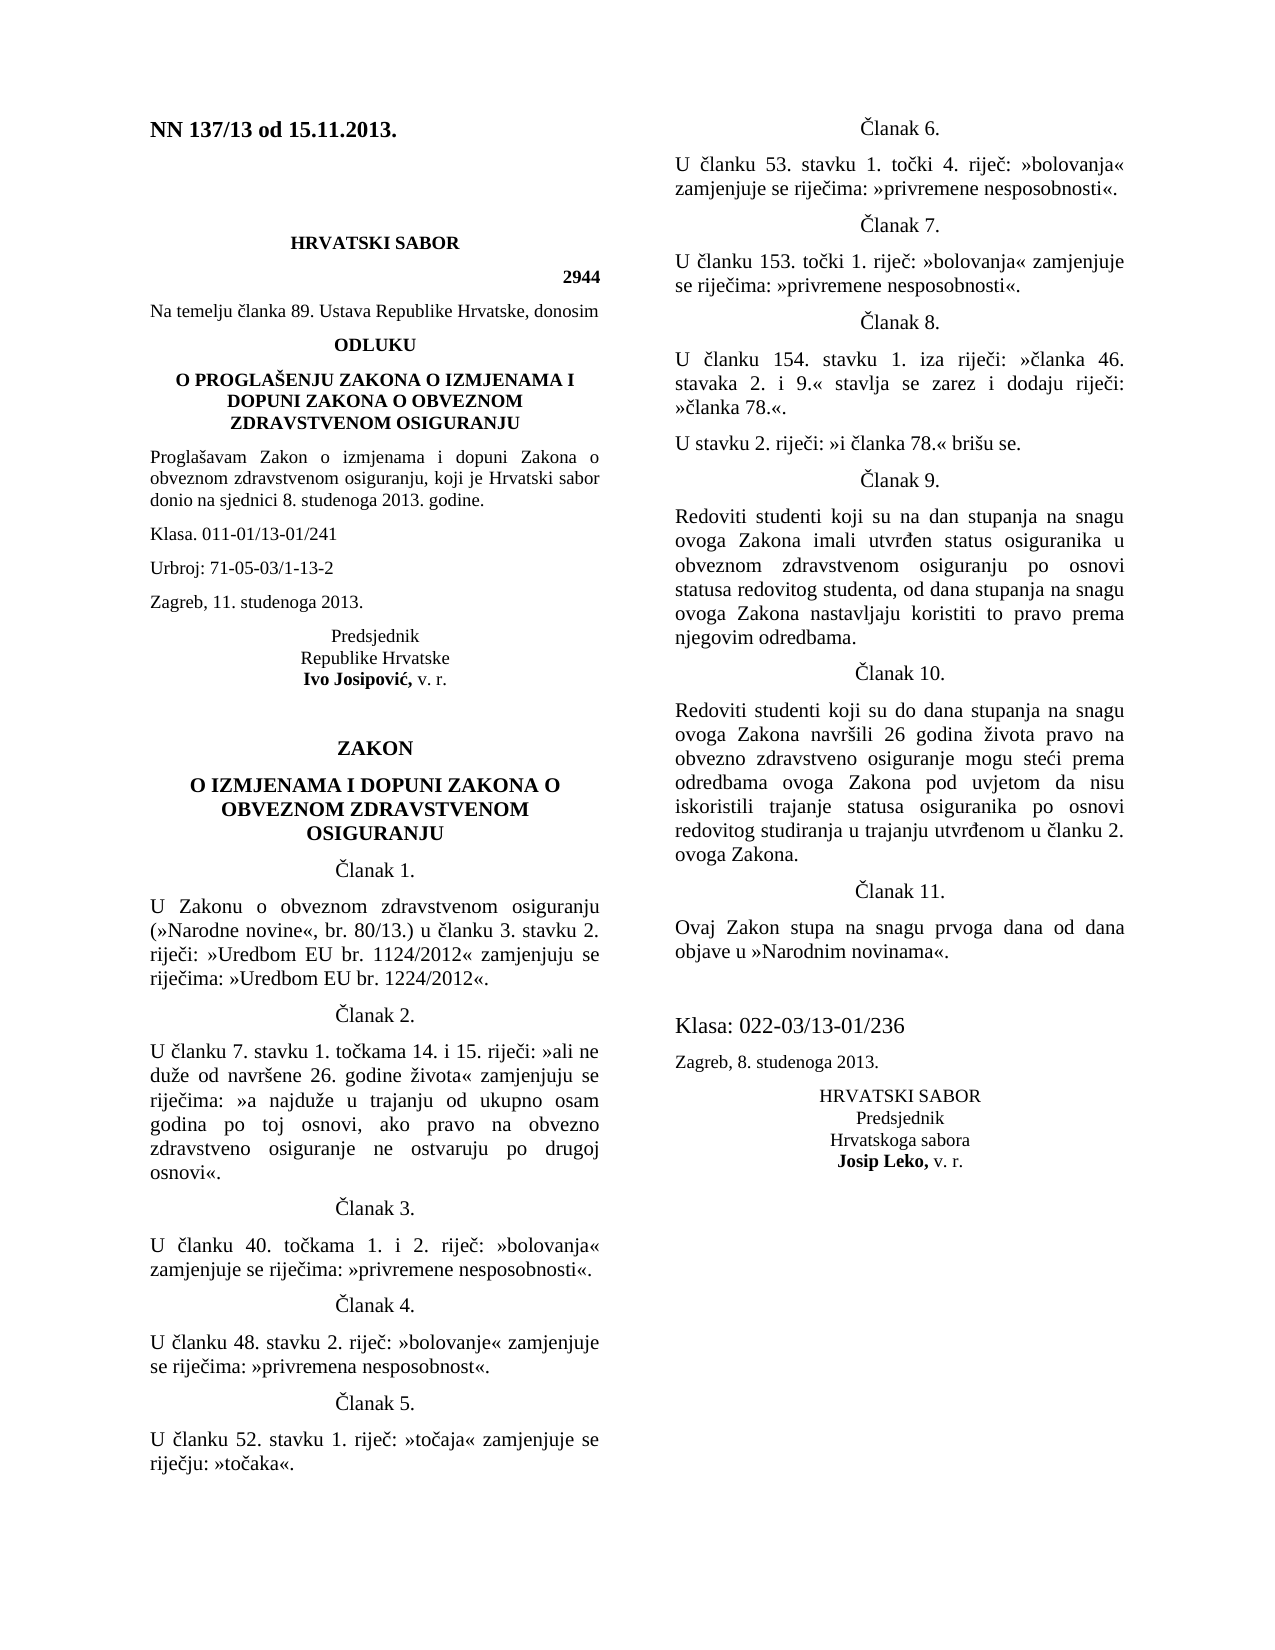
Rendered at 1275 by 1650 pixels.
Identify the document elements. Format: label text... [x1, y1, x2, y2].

text O IZMJENAMA I DOPUNI ZAKONA O OBVEZNOM ZDRAVSTVENOM OSIGURANJU [150, 773, 600, 845]
text U članku 40. točkama 1. i 2. riječ: »bolovanja« zamjenjuje se riječima: »privremene nesposobnosti«. [150, 1233, 600, 1281]
text Predsjednik Hrvatskoga sabora Josip Leko, v. r. [675, 1107, 1125, 1172]
text Članak 11. [675, 879, 1125, 903]
text Ovaj Zakon stupa na snagu prvoga dana od dana objave u »Narodnim novinama«. [675, 915, 1125, 963]
text ODLUKU [150, 334, 600, 356]
text O PROGLAŠENJU ZAKONA O IZMJENAMA I DOPUNI ZAKONA O OBVEZNOM ZDRAVSTVENOM OSIGURANJU [150, 368, 600, 433]
text Članak 10. [675, 661, 1125, 685]
text Članak 1. [150, 857, 600, 882]
text Članak 2. [150, 1003, 600, 1027]
text Članak 4. [150, 1293, 600, 1317]
text Članak 3. [150, 1196, 600, 1220]
text NN 137/13 od 15.11.2013. [150, 116, 600, 142]
text Proglašavam Zakon o izmjenama i dopuni Zakona o obveznom zdravstvenom osiguranju, koji je Hrvatski sabor donio na sjednici 8. studenoga 2013. godine. [150, 446, 600, 510]
text U članku 153. točki 1. riječ: »bolovanja« zamjenjuje se riječima: »privremene nesposobnosti«. [675, 249, 1125, 297]
text Zagreb, 8. studenoga 2013. [675, 1051, 1125, 1073]
text Na temelju članka 89. Ustava Republike Hrvatske, donosim [150, 300, 600, 322]
text 2944 [150, 266, 600, 288]
text Zagreb, 11. studenoga 2013. [150, 591, 600, 612]
text Redoviti studenti koji su na dan stupanja na snagu ovoga Zakona imali utvrđen status osiguranika u obveznom zdravstvenom osiguranju po osnovi statusa redovitog studenta, od dana stupanja na snagu ovoga Zakona nastavljaju koristiti to pravo prema njegovim odredbama. [675, 504, 1125, 649]
text Članak 6. [675, 116, 1125, 140]
text Članak 5. [150, 1391, 600, 1415]
text Predsjednik Republike Hrvatske Ivo Josipović, v. r. [150, 625, 600, 690]
text U Zakonu o obveznom zdravstvenom osiguranju (»Narodne novine«, br. 80/13.) u članku 3. stavku 2. riječi: »Uredbom EU br. 1124/2012« zamjenjuju se riječima: »Uredbom EU br. 1224/2012«. [150, 894, 600, 990]
text U članku 53. stavku 1. točki 4. riječ: »bolovanja« zamjenjuje se riječima: »privremene nesposobnosti«. [675, 152, 1125, 200]
text Klasa: 022-03/13-01/236 [675, 1012, 1125, 1039]
text U stavku 2. riječi: »i članka 78.« brišu se. [675, 431, 1125, 455]
text U članku 7. stavku 1. točkama 14. i 15. riječi: »ali ne duže od navršene 26. godine života« zamjenjuju se riječima: »a najduže u trajanju od ukupno osam godina po toj osnovi, ako pravo na obvezno zdravstveno osiguranje ne ostvaruju po drugoj osnovi«. [150, 1039, 600, 1184]
text Članak 9. [675, 468, 1125, 492]
text Klasa. 011-01/13-01/241 [150, 523, 600, 544]
text U članku 154. stavku 1. iza riječi: »članka 46. stavaka 2. i 9.« stavlja se zarez i dodaju riječi: »članka 78.«. [675, 347, 1125, 419]
text Članak 8. [675, 310, 1125, 334]
text Članak 7. [675, 213, 1125, 237]
text ZAKON [150, 736, 600, 760]
text U članku 52. stavku 1. riječ: »točaja« zamjenjuje se riječju: »točaka«. [150, 1427, 600, 1475]
text U članku 48. stavku 2. riječ: »bolovanje« zamjenjuje se riječima: »privremena nesposobnost«. [150, 1330, 600, 1378]
text HRVATSKI SABOR [150, 232, 600, 254]
text HRVATSKI SABOR [675, 1085, 1125, 1107]
text Redoviti studenti koji su do dana stupanja na snagu ovoga Zakona navršili 26 godina života pravo na obvezno zdravstveno osiguranje mogu steći prema odredbama ovoga Zakona pod uvjetom da nisu iskoristili trajanje statusa osiguranika po osnovi redovitog studiranja u trajanju utvrđenom u članku 2. ovoga Zakona. [675, 698, 1125, 866]
text Urbroj: 71-05-03/1-13-2 [150, 557, 600, 578]
